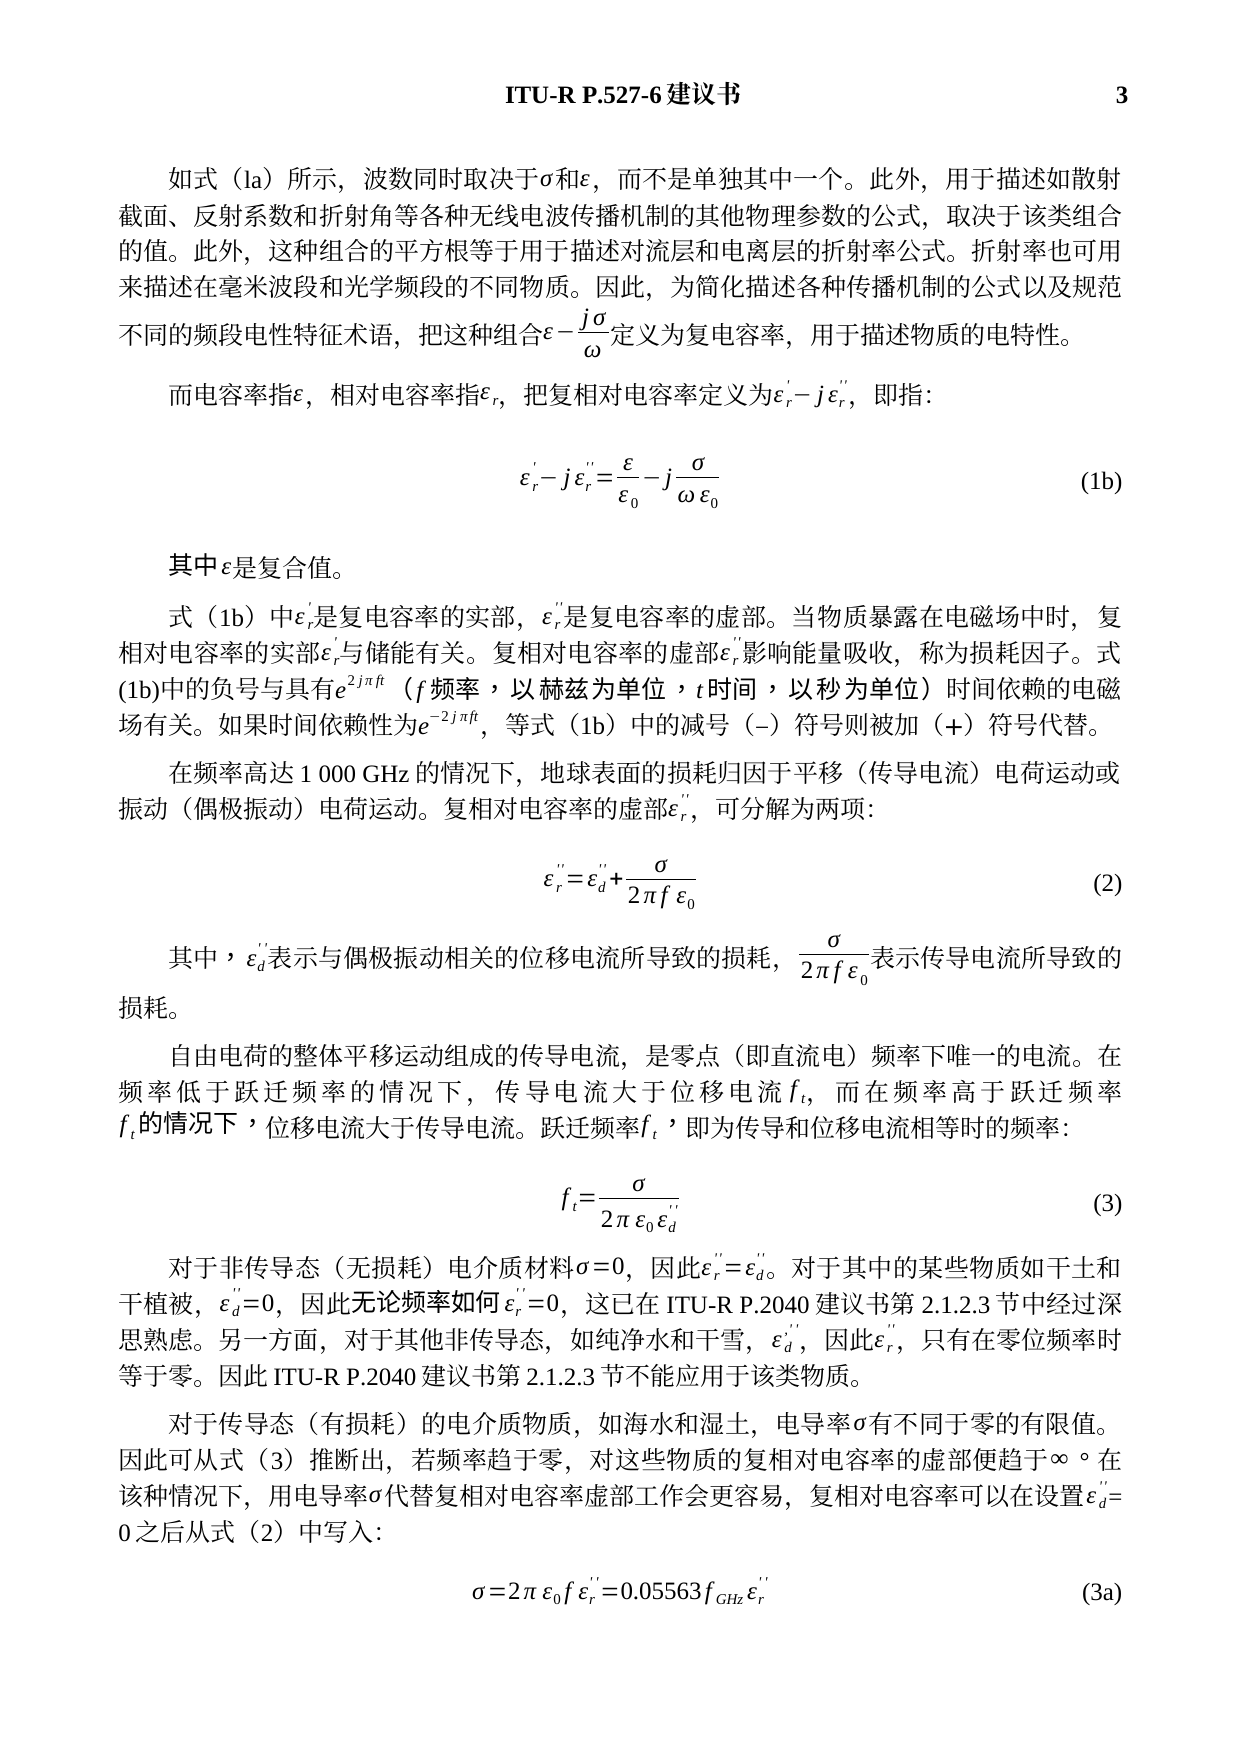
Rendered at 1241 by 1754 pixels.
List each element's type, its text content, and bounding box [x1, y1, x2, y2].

text 在频率高达1 000 GHz的情况下，地球表面的损耗归因于平移（传导电流）电荷运动或振动（偶极振动）电荷运动。复相对电容率的虚部，可分解为两项： [118, 754, 1122, 826]
text (3a) [118, 1573, 1122, 1608]
text 式（1b）中是复电容率的实部，是复电容率的虚部。当物质暴露在电磁场中时，复相对电容率的实部与储能有关。复相对电容率的虚部影响能量吸收，称为损耗因子。式(1b)中的负号与具有时间依赖的电磁场有关。如果时间依赖性为，等式（1b）中的减号（–）符号则被加（+）符号代替。 [118, 597, 1122, 741]
text 是复合值。 [118, 549, 1122, 585]
text (2) [118, 851, 1122, 913]
text 其中表示与偶极振动相关的位移电流所导致的损耗，表示传导电流所导致的损耗。 [118, 926, 1122, 1024]
text 自由电荷的整体平移运动组成的传导电流，是零点（即直流电）频率下唯一的电流。在频率低于跃迁频率的情况下，传导电流大于位移电流，而在频率高于跃迁频率位移电流大于传导电流。跃迁频率即为传导和位移电流相等时的频率： [118, 1037, 1122, 1145]
text 对于传导态（有损耗）的电介质物质，如海水和湿土，电导率有不同于零的有限值。因此可从式（3）推断出，若频率趋于零，对这些物质的复相对电容率的虚部便趋于在该种情况下，用电导率代替复相对电容率虚部工作会更容易，复相对电容率可以在设置= 0之后从式（2）中写入： [118, 1405, 1122, 1548]
text (1b) [118, 449, 1122, 512]
text 而电容率指，相对电容率指，把复相对电容率定义为，即指： [118, 375, 1122, 411]
text 如式（la）所示，波数同时取决于和，而不是单独其中一个。此外，用于描述如散射截面、反射系数和折射角等各种无线电波传播机制的其他物理参数的公式，取决于该类组合的值。此外，这种组合的平方根等于用于描述对流层和电离层的折射率公式。折射率也可用来描述在毫米波段和光学频段的不同物质。因此，为简化描述各种传播机制的公式以及规范不同的频段电性特征术语，把这种组合定义为复电容率，用于描述物质的电特性。 [118, 160, 1122, 363]
text 对于非传导态（无损耗）电介质材料，因此。对于其中的某些物质如干土和干植被，，因此，这已在ITU-R P.2040建议书第2.1.2.3节中经过深思熟虑。另一方面，对于其他非传导态，如纯净水和干雪，，因此，只有在零位频率时等于零。因此ITU-R P.2040建议书第2.1.2.3节不能应用于该类物质。 [118, 1248, 1122, 1392]
text (3) [118, 1170, 1122, 1236]
